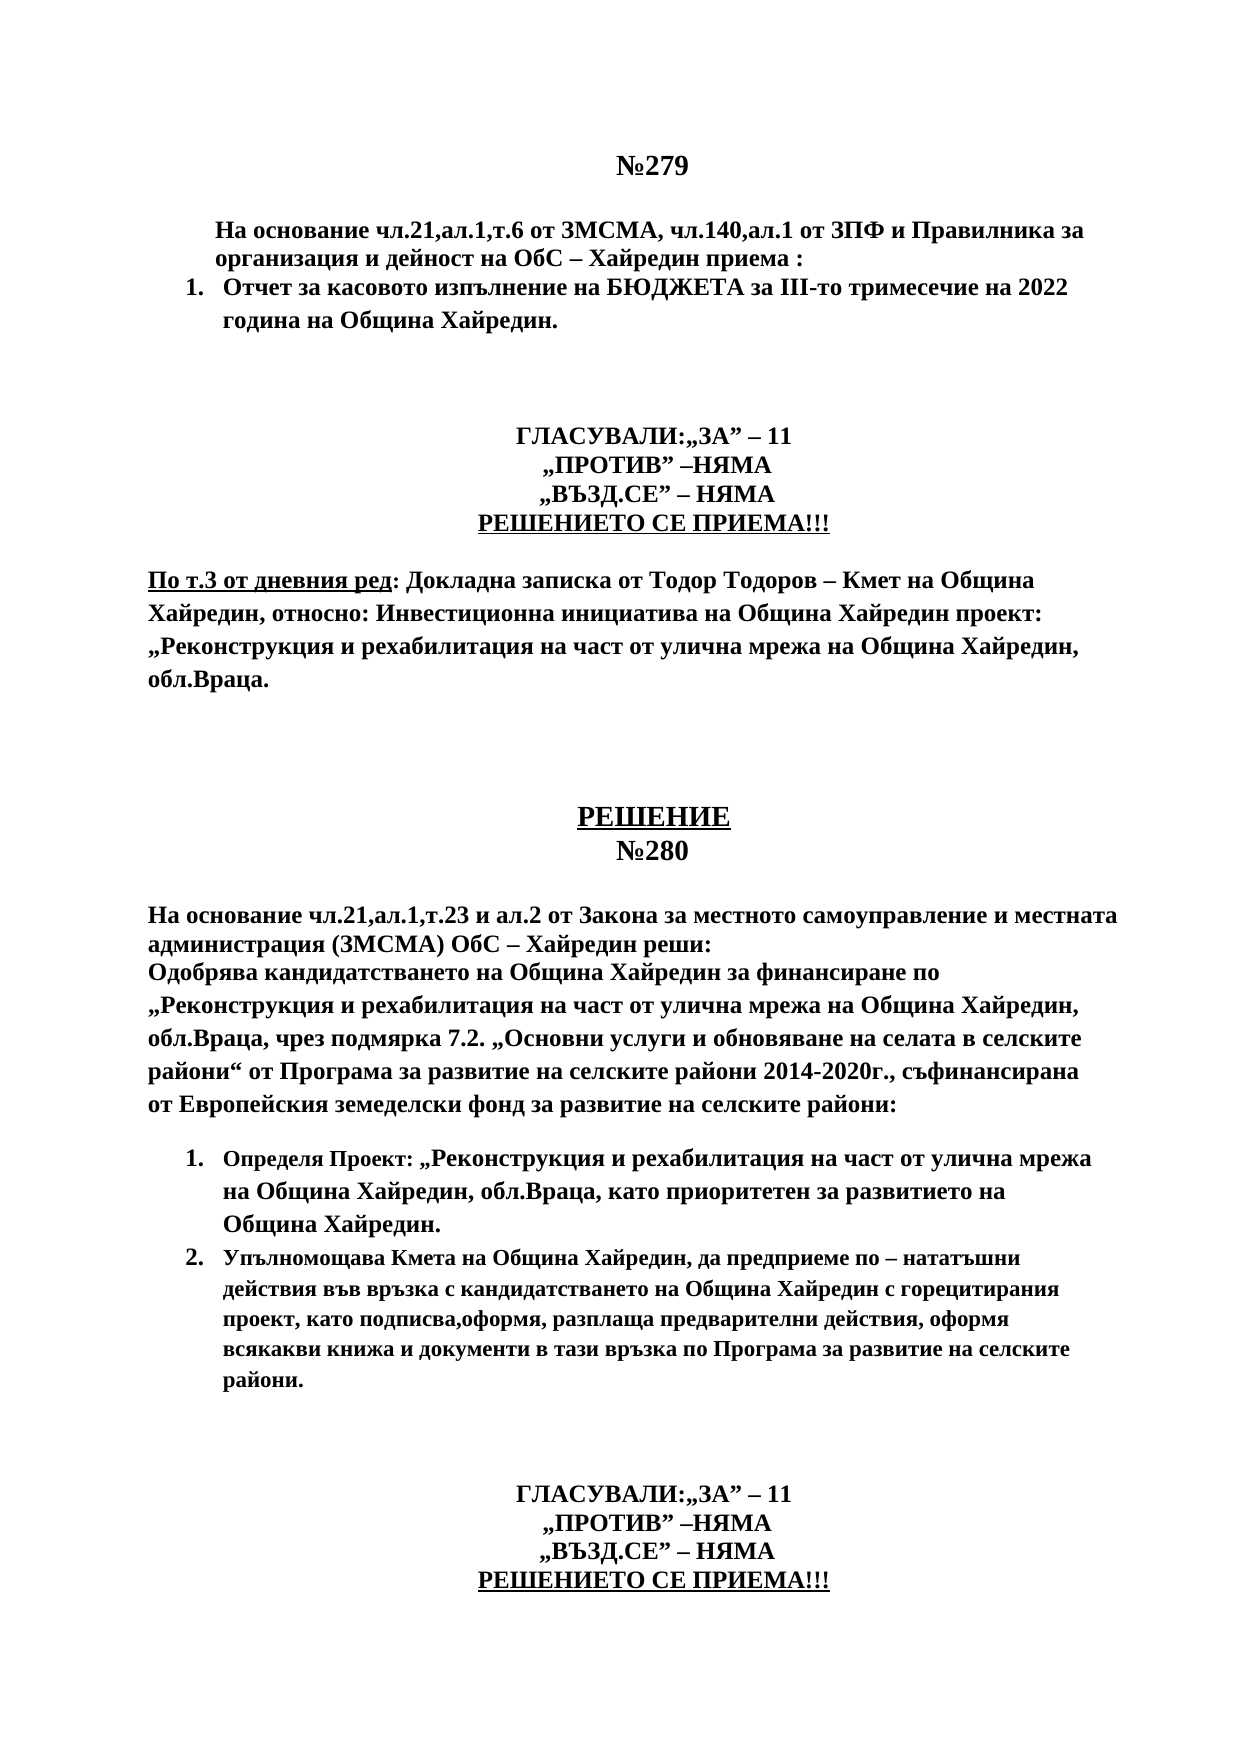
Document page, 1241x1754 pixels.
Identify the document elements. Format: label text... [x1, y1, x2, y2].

text На основание чл.21,ал.1,т.23 и ал.2 от Закона за местното самоуправление и местната администрация (ЗМСМА) ОбС – Хайредин реши: [148, 900, 1160, 957]
text Одобрява кандидатстването на Община Хайредин за финансиране по „Реконструкция и рехабилитация на част от улична мрежа на Община Хайредин, обл.Враца, чрез подмярка 7.2. „Основни услуги и обновяване на селата в селските райони“ от Програма за развитие на селските райони 2014-2020г., съфинансирана от Европейския земеделски фонд за развитие на селските райони: [148, 957, 1093, 1118]
text РЕШЕНИЕ [148, 799, 1160, 833]
text „ПРОТИВ” –НЯМА [148, 1508, 1160, 1536]
list Упълномощава Кмета на Община Хайредин, да предприеме по – нататъшни действия във връзка с кандидатстването на Община Хайредин с горецитирания проект, като подписва,оформя, разплаща предварителни действия, оформя всякакви книжа и документи в тази връзка по Програма за развитие на селските райони. [185, 1242, 1093, 1392]
text РЕШЕНИЕТО СЕ ПРИЕМА!!! [148, 1565, 1160, 1594]
list Отчет за касовото изпълнение на БЮДЖЕТА за III-то тримесечие на 2022 година на Община Хайредин. [185, 272, 1093, 334]
text „ВЪЗД.СЕ” – НЯМА [148, 479, 1160, 508]
list На основание чл.21,ал.1,т.6 от ЗМСМА, чл.140,ал.1 от ЗПФ и Правилника за организация и дейност на ОбС – Хайредин приема : [215, 215, 1160, 272]
list №279 [215, 148, 1160, 181]
list Определя Проект: „Реконструкция и рехабилитация на част от улична мрежа на Община Хайредин, обл.Враца, като приоритетен за развитието на Община Хайредин. [185, 1143, 1093, 1238]
list №280 [215, 833, 1160, 866]
text ГЛАСУВАЛИ:„ЗА” – 11 [148, 421, 1160, 450]
text „ВЪЗД.СЕ” – НЯМА [148, 1536, 1160, 1565]
text По т.3 от дневния ред: Докладна записка от Тодор Тодоров – Кмет на Община Хайредин, относно: Инвестиционна инициатива на Община Хайредин проект: „Реконструкция и рехабилитация на част от улична мрежа на Община Хайредин, обл.Враца. [148, 565, 1093, 693]
text РЕШЕНИЕТО СЕ ПРИЕМА!!! [148, 508, 1160, 536]
text „ПРОТИВ” –НЯМА [148, 450, 1160, 479]
text ГЛАСУВАЛИ:„ЗА” – 11 [148, 1479, 1160, 1508]
